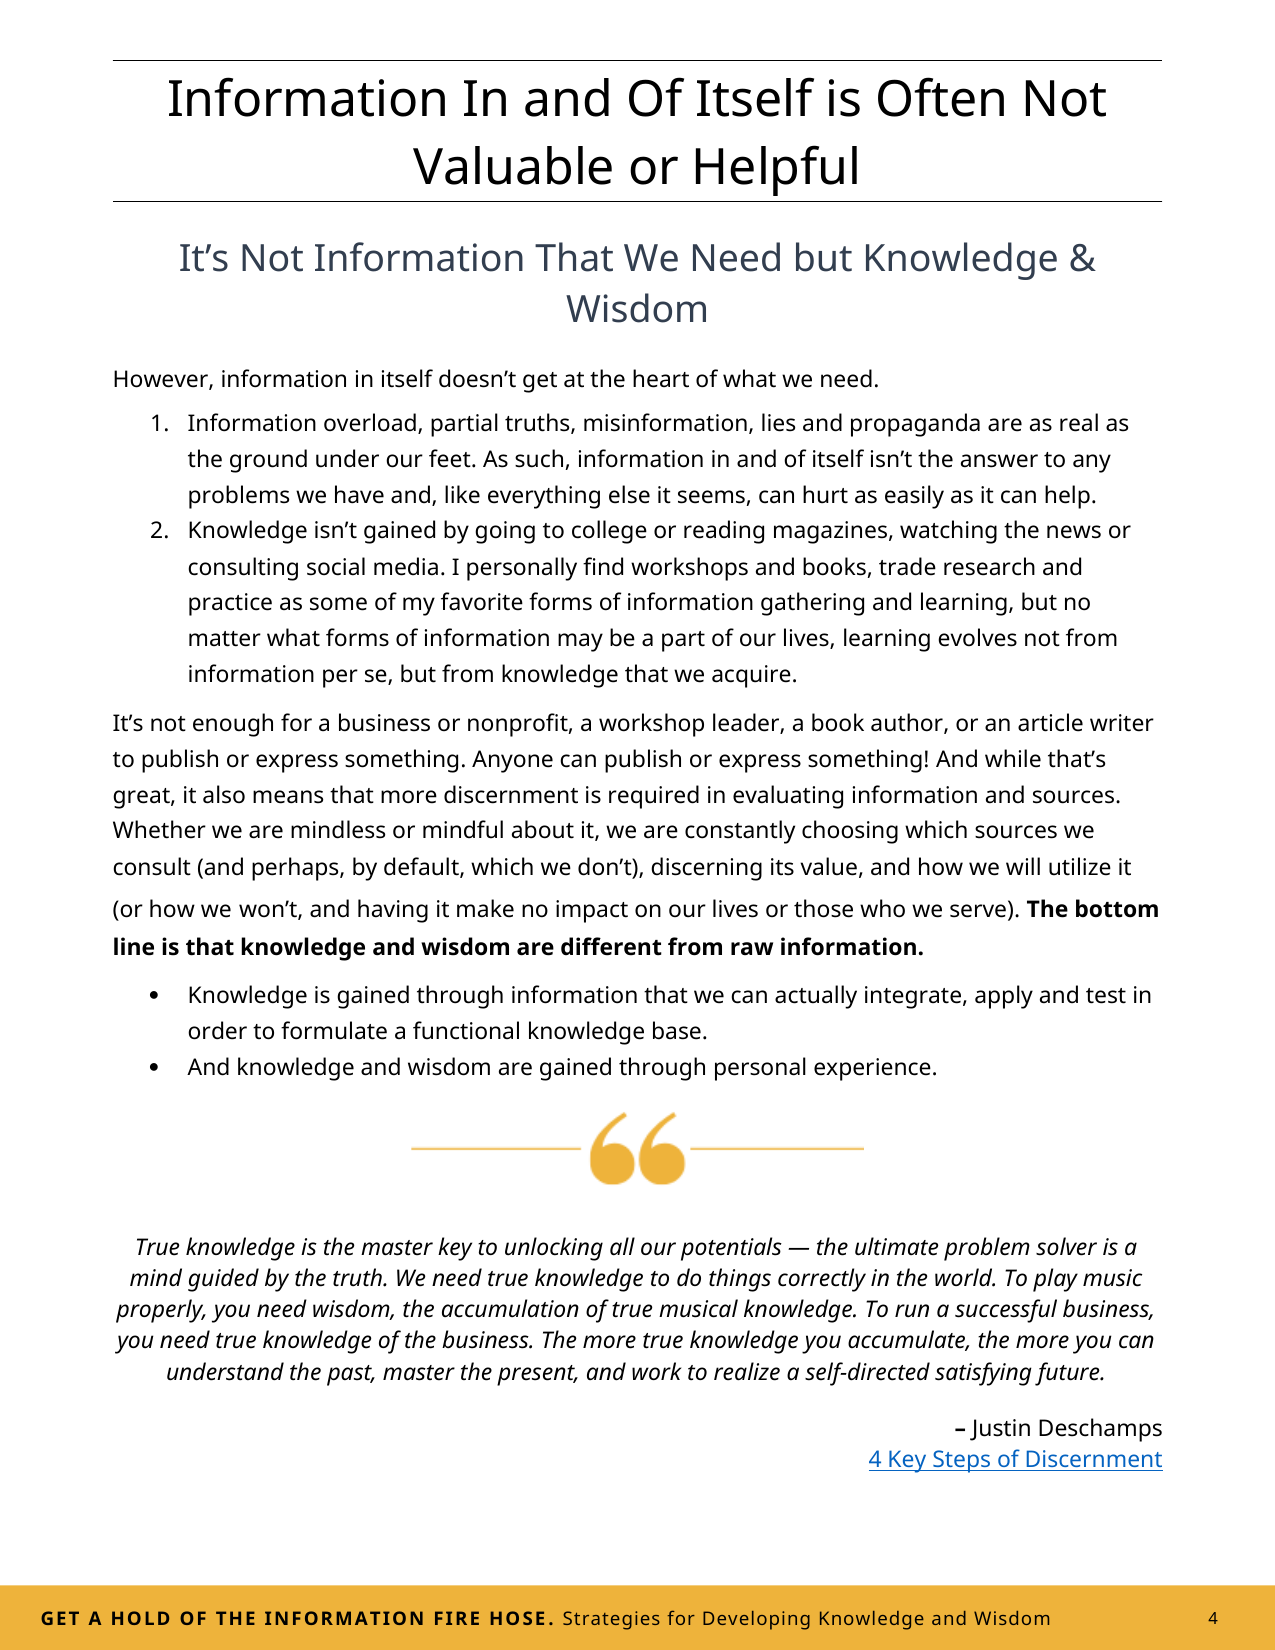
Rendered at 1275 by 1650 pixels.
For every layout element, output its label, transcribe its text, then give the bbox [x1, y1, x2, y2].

list Knowledge is gained through information that we can actually integrate, apply and test in order to formulate a functional knowledge base. [150, 979, 1162, 1046]
list And knowledge and wisdom are gained through personal experience. [150, 1051, 1162, 1082]
text However, information in itself doesn’t get at the heart of what we need. [112, 363, 1162, 394]
picture [411, 1099, 864, 1206]
subtitle It’s Not Information That We Need but Knowledge & Wisdom [112, 232, 1162, 334]
text True knowledge is the master key to unlocking all our potentials — the ultimate problem solver is a mind guided by the truth. We need true knowledge to do things correctly in the world. To play music properly, you need wisdom, the accumulation of true musical knowledge. To run a successful business, you need true knowledge of the business. The more true knowledge you accumulate, the more you can understand the past, master the present, and work to realize a self-directed satisfying future. [112, 1231, 1162, 1387]
text It’s not enough for a business or nonprofit, a workshop leader, a book author, or an article writer to publish or express something. Anyone can publish or express something! And while that’s great, it also means that more discernment is required in evaluating information and sources. Whether we are mindless or mindful about it, we are constantly choosing which sources we consult (and perhaps, by default, which we don’t), discerning its value, and how we will utilize it (or how we won’t, and having it make no impact on our lives or those who we serve). The bottom line is that knowledge and wisdom are different from raw information. [112, 707, 1162, 962]
text – Justin Deschamps [112, 1412, 1162, 1443]
text 4 Key Steps of Discernment [112, 1443, 1162, 1474]
list Information overload, partial truths, misinformation, lies and propaganda are as real as the ground under our feet. As such, information in and of itself isn’t the answer to any problems we have and, like everything else it seems, can hurt as easily as it can help. [150, 407, 1162, 510]
list Knowledge isn’t gained by going to college or reading magazines, watching the news or consulting social media. I personally find workshops and books, trade research and practice as some of my favorite forms of information gathering and learning, but no matter what forms of information may be a part of our lives, learning evolves not from information per se, but from knowledge that we acquire. [150, 514, 1162, 689]
subtitle Information In and Of Itself is Often Not Valuable or Helpful [112, 61, 1162, 202]
